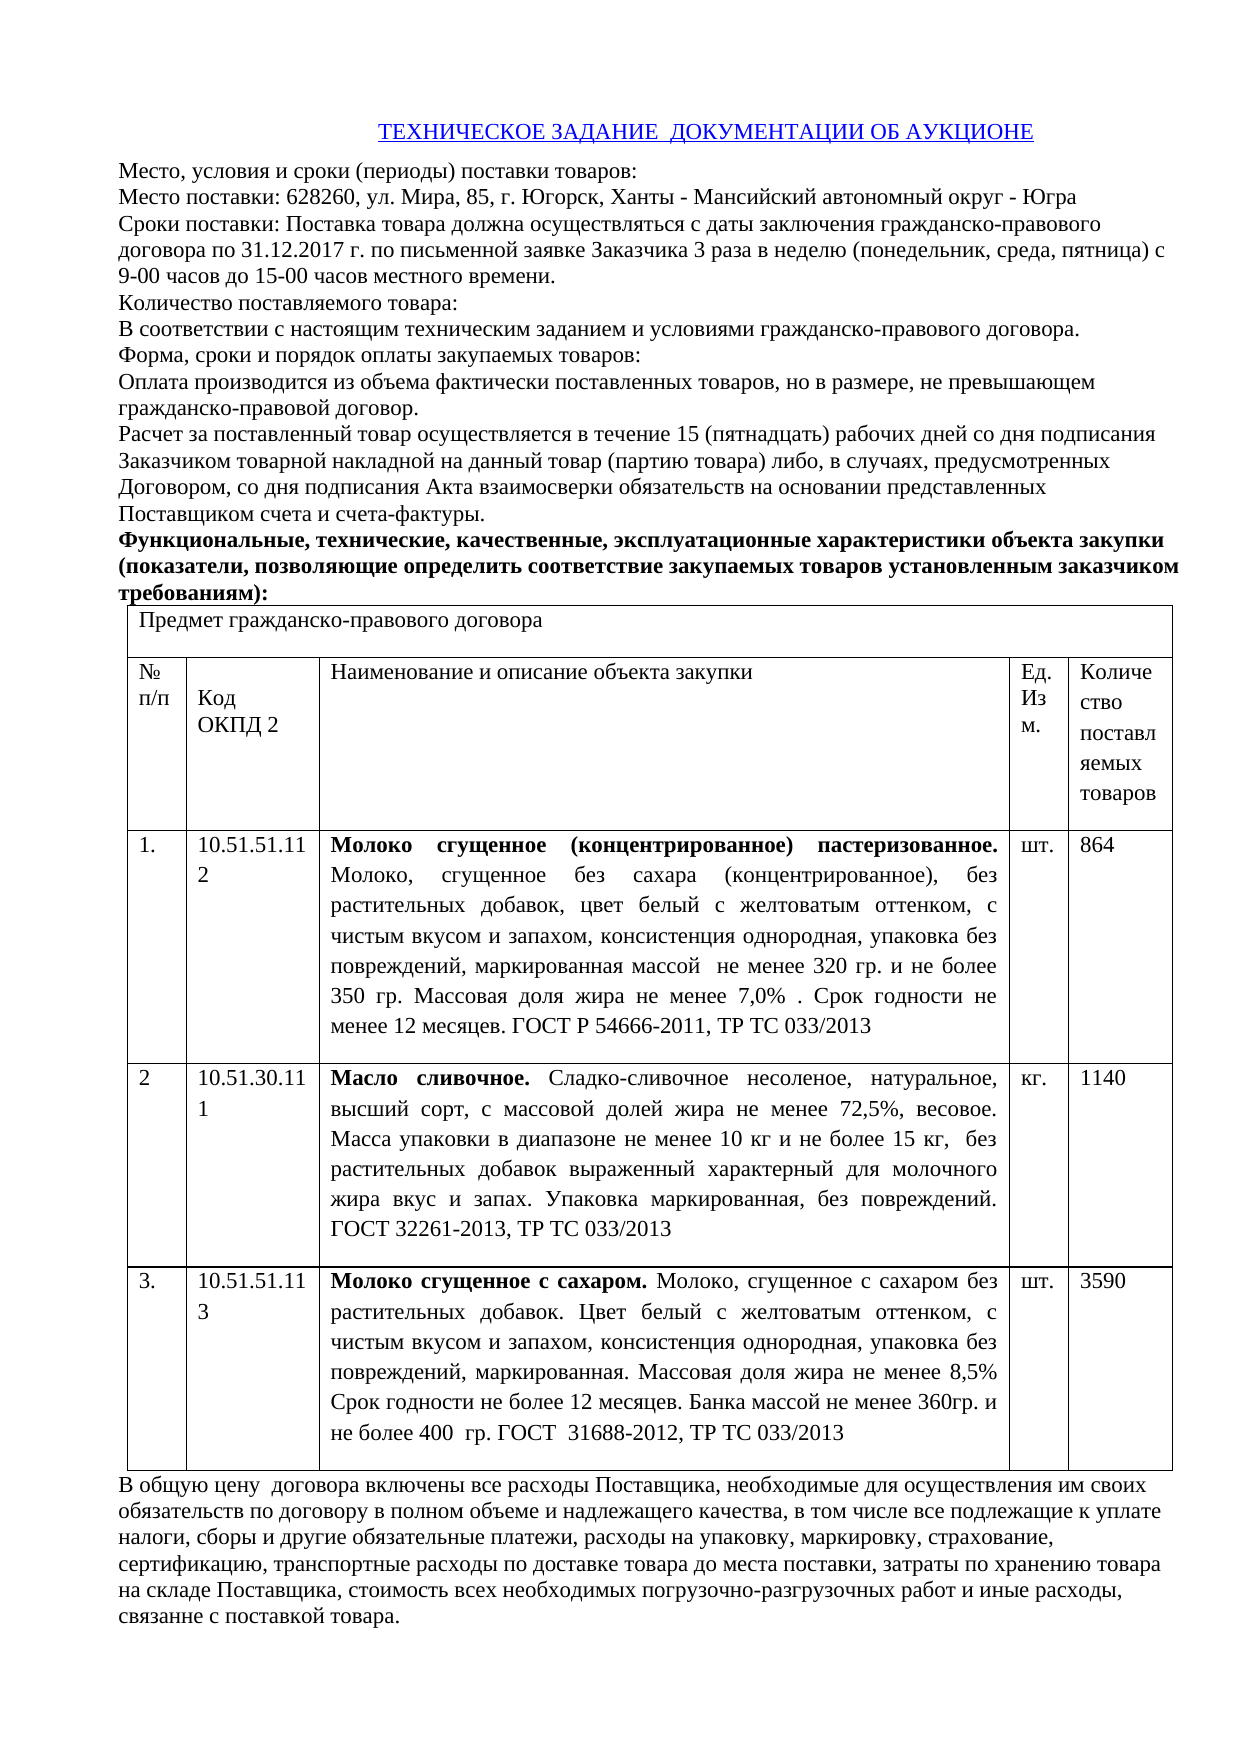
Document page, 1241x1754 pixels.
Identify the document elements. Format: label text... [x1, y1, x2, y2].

table_cell № п/п [128, 658, 186, 830]
table_cell Молоко сгущенное с сахаром. Молоко, сгущенное с сахаром без растительных добавок. Цвет белый с желтоватым оттенком, с чистым вкусом и запахом, консистенция однородная, упаковка без повреждений, маркированная. Массовая доля жира не менее 8,5% Срок годности не более 12 месяцев. Банка массой не менее 360гр. и не более 400 гр. ГОСТ 31688-2012, ТР ТС 033/2013 [320, 1268, 1009, 1469]
text Расчет за поставленный товар осуществляется в течение 15 (пятнадцать) рабочих дней со дня подписания Заказчиком товарной накладной на данный товар (партию товара) либо, в случаях, предусмотренных Договором, со дня подписания Акта взаимосверки обязательств на основании представленных Поставщиком счета и счета-фактуры. [118, 421, 1181, 526]
table_cell Ед. Изм. [1010, 658, 1068, 830]
text ТЕХНИЧЕСКОЕ ЗАДАНИЕ ДОКУМЕНТАЦИИ ОБ АУКЦИОНЕ [231, 118, 1181, 144]
text В общую цену договора включены все расходы Поставщика, необходимые для осуществления им своих обязательств по договору в полном объеме и надлежащего качества, в том числе все подлежащие к уплате налоги, сборы и другие обязательные платежи, расходы на упаковку, маркировку, страхование, сертификацию, транспортные расходы по доставке товара до места поставки, затраты по хранению товара на складе Поставщика, стоимость всех необходимых погрузочно-разгрузочных работ и иные расходы, связанне с поставкой товара. [118, 1471, 1181, 1629]
table_cell 10.51.51.113 [187, 1268, 319, 1469]
table_cell кг. [1010, 1064, 1068, 1266]
text Место поставки: 628260, ул. Мира, 85, г. Югорск, Ханты - Мансийский автономный округ - Югра [118, 183, 1181, 210]
table_cell Молоко сгущенное (концентрированное) пастеризованное. Молоко, сгущенное без сахара (концентрированное), без растительных добавок, цвет белый с желтоватым оттенком, с чистым вкусом и запахом, консистенция однородная, упаковка без повреждений, маркированная массой не менее 320 гр. и не более 350 гр. Массовая доля жира не менее 7,0% . Срок годности не менее 12 месяцев. ГОСТ Р 54666-2011, ТР ТС 033/2013 [320, 831, 1009, 1063]
text В соответствии с настоящим техническим заданием и условиями гражданско-правового договора. [118, 315, 1181, 341]
table_cell Наименование и описание объекта закупки [320, 658, 1009, 830]
table_cell 2 [128, 1064, 186, 1266]
table_cell Код ОКПД 2 [187, 658, 319, 830]
table_header Предмет гражданско-правового договора [128, 606, 1172, 657]
table_cell Количество поставляемых товаров [1069, 658, 1172, 830]
table_cell 864 [1069, 831, 1172, 1063]
table_cell 1140 [1069, 1064, 1172, 1266]
table_cell 1. [128, 831, 186, 1063]
table_cell 10.51.30.111 [187, 1064, 319, 1266]
text Место, условия и сроки (периоды) поставки товаров: [118, 157, 1181, 183]
text Сроки поставки: Поставка товара должна осуществляться с даты заключения гражданско-правового договора по 31.12.2017 г. по письменной заявке Заказчика 3 раза в неделю (понедельник, среда, пятница) с 9-00 часов до 15-00 часов местного времени. [118, 210, 1181, 289]
table_cell 3. [128, 1268, 186, 1469]
table_cell 10.51.51.112 [187, 831, 319, 1063]
table_cell Масло сливочное. Сладко-сливочное несоленое, натуральное, высший сорт, с массовой долей жира не менее 72,5%, весовое. Масса упаковки в диапазоне не менее 10 кг и не более 15 кг, без растительных добавок выраженный характерный для молочного жира вкус и запах. Упаковка маркированная, без повреждений. ГОСТ 32261-2013, ТР ТС 033/2013 [320, 1064, 1009, 1266]
table_cell шт. [1010, 1268, 1068, 1469]
text Форма, сроки и порядок оплаты закупаемых товаров: [118, 341, 1181, 368]
text Функциональные, технические, качественные, эксплуатационные характеристики объекта закупки (показатели, позволяющие определить соответствие закупаемых товаров установленным заказчиком требованиям): [118, 526, 1181, 605]
table_cell шт. [1010, 831, 1068, 1063]
text Оплата производится из объема фактически поставленных товаров, но в размере, не превышающем гражданско-правовой договор. [118, 368, 1181, 421]
text Количество поставляемого товара: [118, 289, 1181, 315]
table_cell 3590 [1069, 1268, 1172, 1469]
